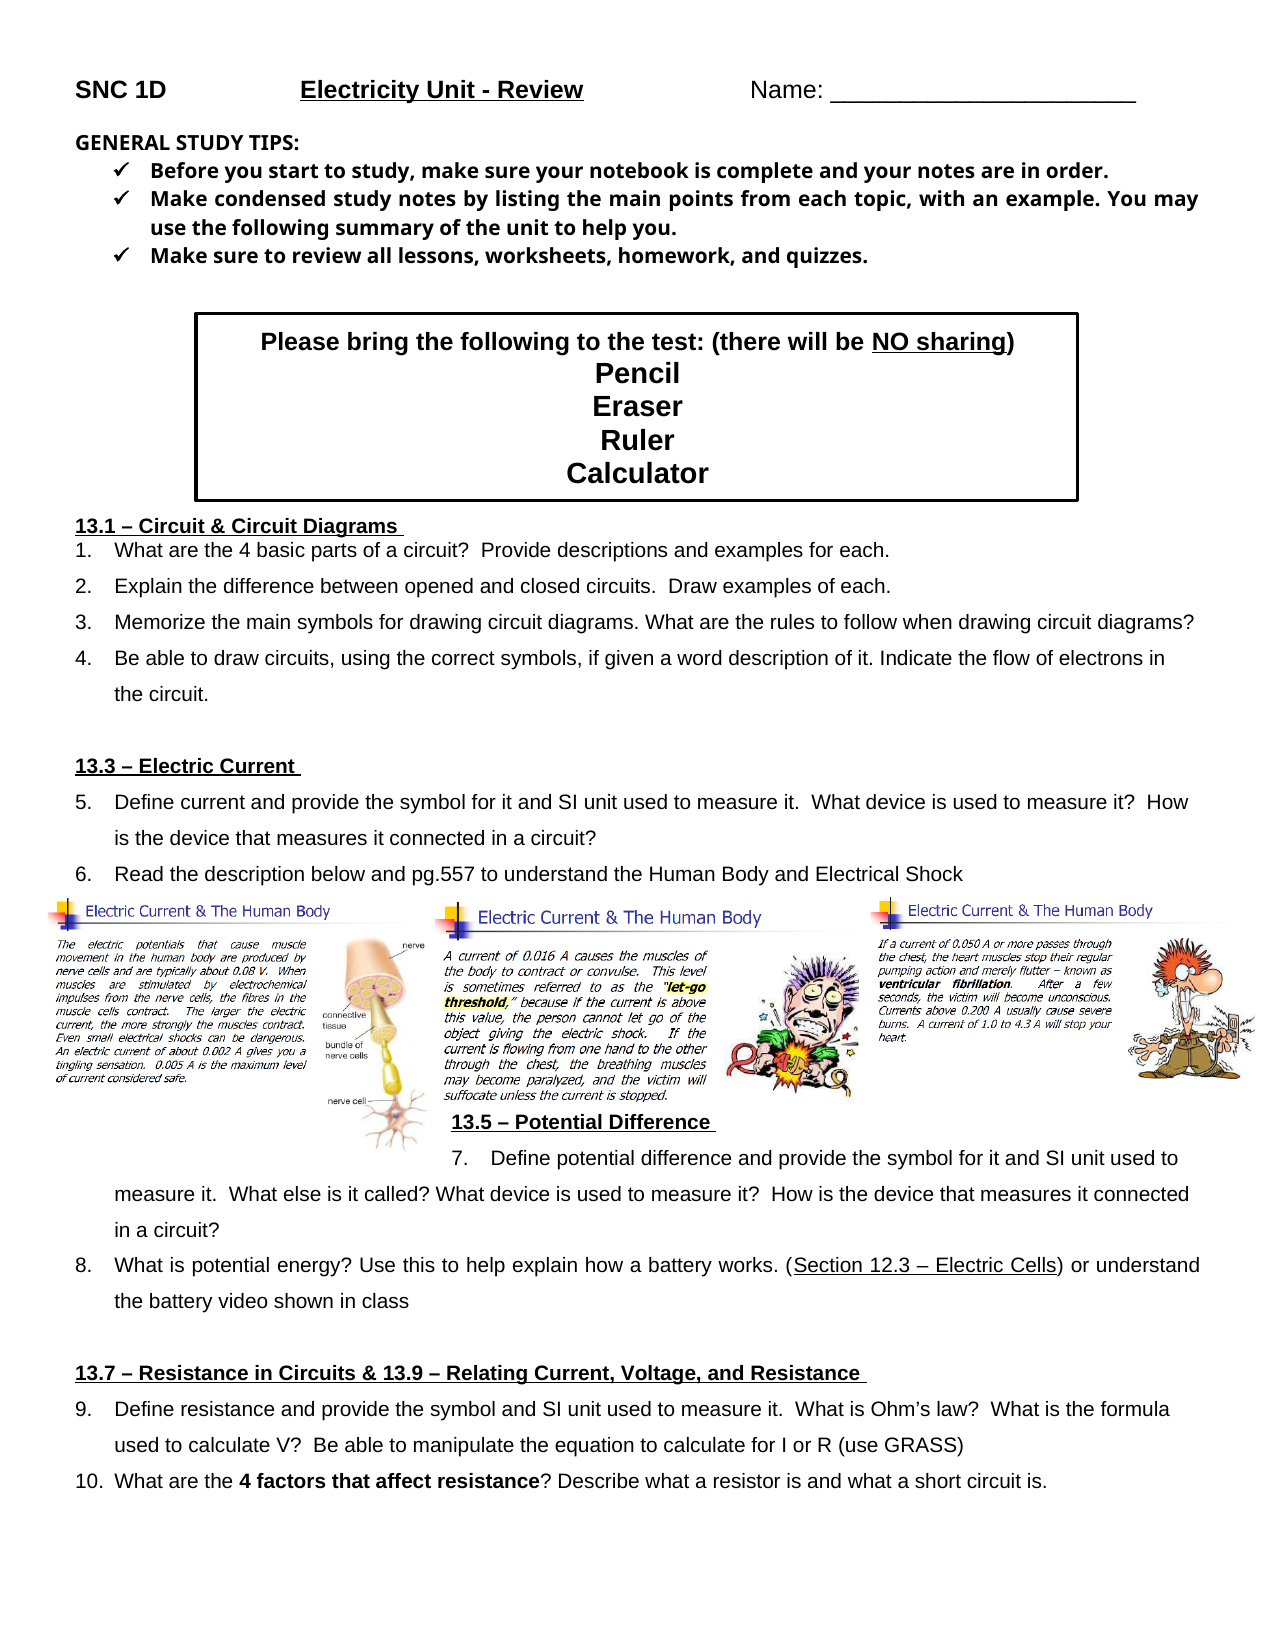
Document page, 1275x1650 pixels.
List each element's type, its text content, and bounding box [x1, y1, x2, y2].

text SNC 1D Electricity Unit - Review Name: ______________________ [75, 75, 1200, 104]
text 13.3 – Electric Current [75, 753, 1200, 777]
list What is potential energy? Use this to help explain how a battery works. (Section 12.3 – Electric Cells) or understand the battery video shown in class [75, 1253, 1200, 1313]
list Memorize the main symbols for drawing circuit diagrams. What are the rules to follow when drawing circuit diagrams? [75, 610, 1227, 634]
text 13.1 – Circuit & Circuit Diagrams [75, 514, 1200, 538]
list Define potential difference and provide the symbol for it and SI unit used to measure it. What else is it called? What device is used to measure it? How is the device that measures it connected in a circuit? [75, 1146, 1200, 1241]
text Ruler [75, 423, 1200, 456]
text 13.5 – Potential Difference [433, 969, 1200, 1133]
text GENERAL STUDY TIPS: [75, 128, 1200, 156]
text Eraser [75, 389, 1200, 423]
text Calculator [75, 456, 1200, 490]
list What are the 4 factors that affect resistance? Describe what a resistor is and what a short circuit is. [75, 1469, 1200, 1493]
text Please bring the following to the test: (there will be NO sharing) [75, 327, 1200, 356]
list Be able to draw circuits, using the correct symbols, if given a word description of it. Indicate the flow of electrons in the circuit. [75, 646, 1200, 706]
text 13.7 – Resistance in Circuits & 13.9 – Relating Current, Voltage, and Resistance [75, 1361, 1200, 1385]
list Make sure to review all lessons, worksheets, homework, and quizzes. [112, 241, 1200, 270]
list Define resistance and provide the symbol and SI unit used to measure it. What is Ohm’s law? What is the formula used to calculate V? Be able to manipulate the equation to calculate for I or R (use GRASS) [75, 1397, 1200, 1457]
list What are the 4 basic parts of a circuit? Provide descriptions and examples for each. [75, 538, 1200, 562]
text Pencil [75, 356, 1200, 389]
list Explain the difference between opened and closed circuits. Draw examples of each. [75, 574, 1200, 598]
picture [867, 897, 1258, 1086]
picture [45, 897, 859, 1154]
list Before you start to study, make sure your notebook is complete and your notes are in order. [112, 156, 1200, 184]
list Make condensed study notes by listing the main points from each topic, with an example. You may use the following summary of the unit to help you. [112, 184, 1200, 241]
list Define current and provide the symbol for it and SI unit used to measure it. What device is used to measure it? How is the device that measures it connected in a circuit? [75, 789, 1200, 849]
list Read the description below and pg.557 to understand the Human Body and Electrical Shock [75, 861, 1200, 885]
